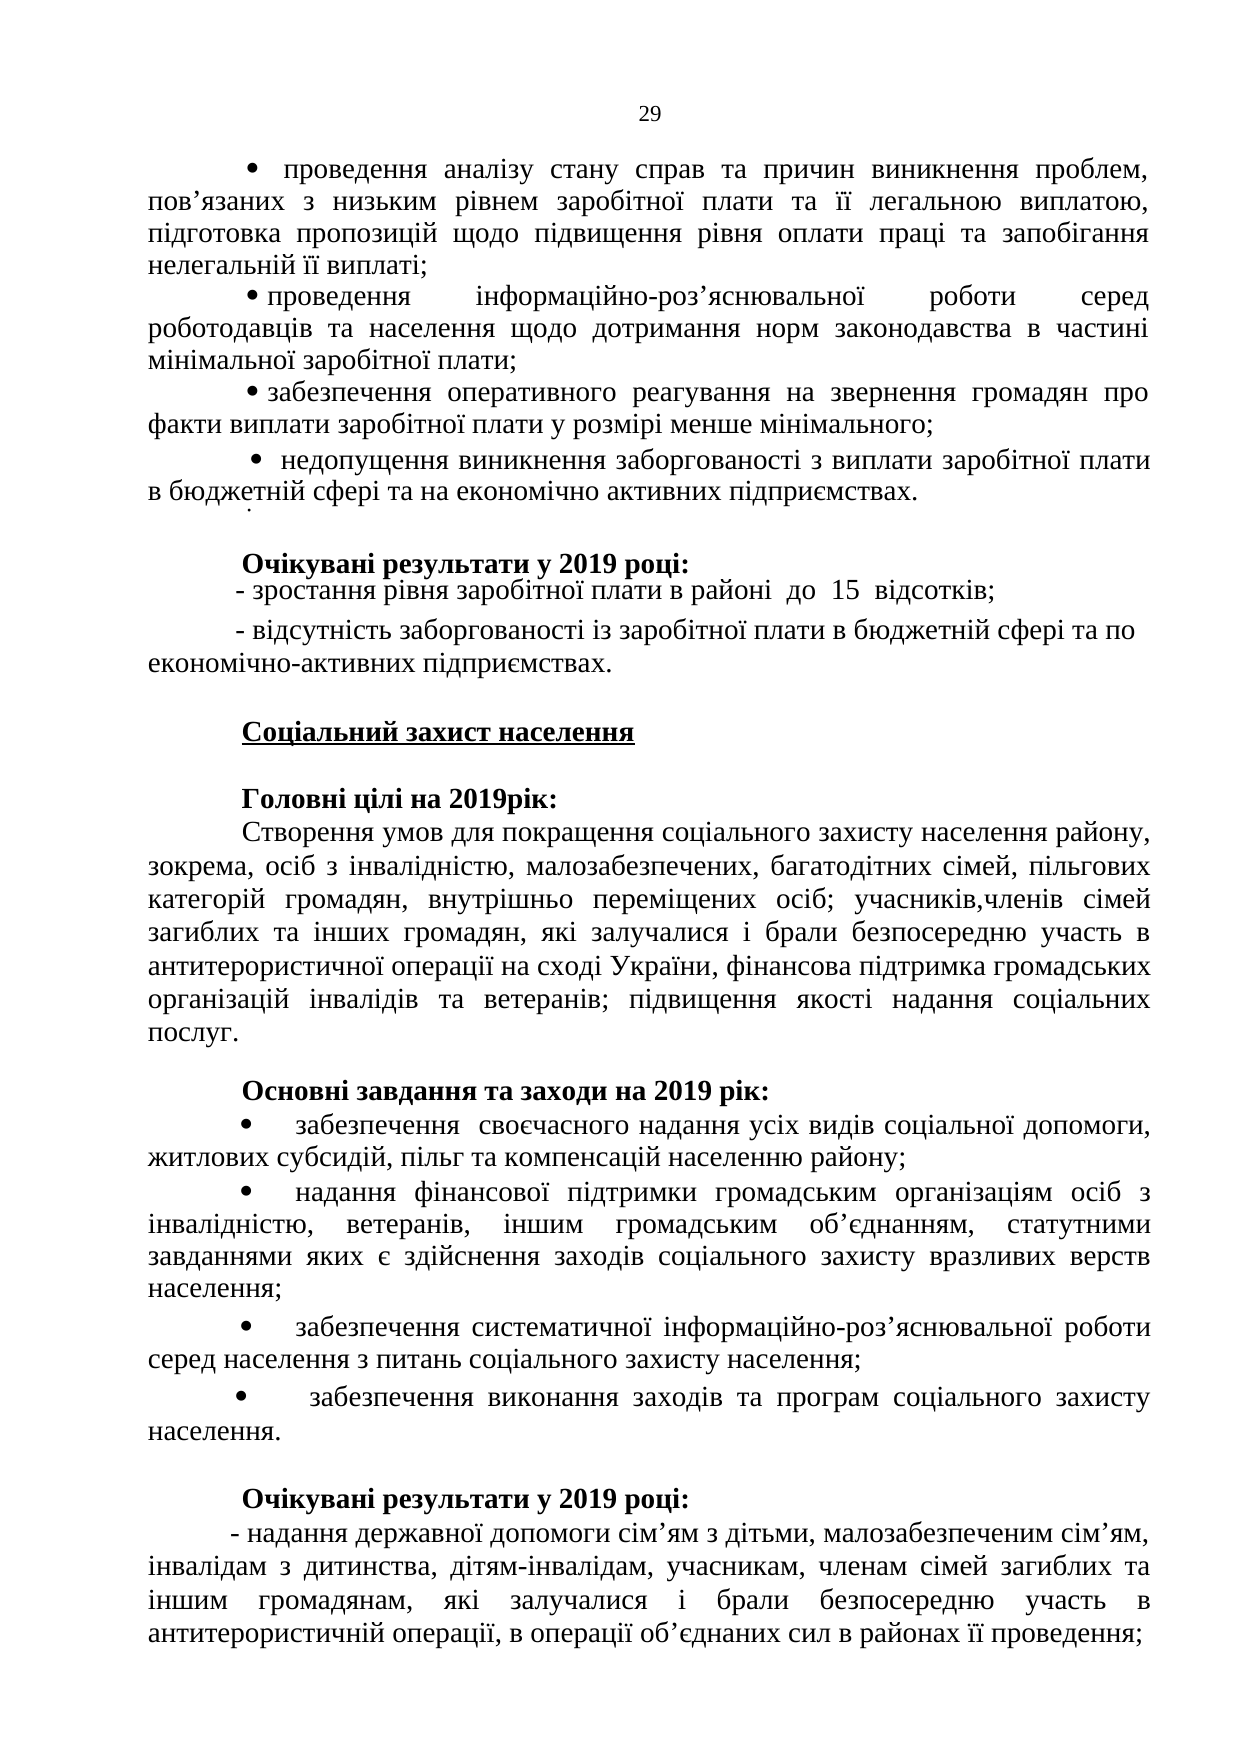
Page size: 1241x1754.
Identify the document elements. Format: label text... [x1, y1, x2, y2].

list забезпечення своєчасного надання усіх видів соціальної допомоги, житлових субсидій, пільг та компенсацій населенню району; [148, 1109, 1152, 1172]
list забезпечення оперативного реагування на звернення громадян про факти виплати заробітної плати у розмірі менше мінімального; [148, 376, 1149, 440]
text Очікувані результати у 2019 році: [241, 546, 1152, 579]
list недопущення виникнення заборгованості з виплати заробітної плати в бюджетній сфері та на економічно активних підприємствах. [148, 445, 1152, 507]
list проведення інформаційно-роз’яснювальної роботи серед роботодавців та населення щодо дотримання норм законодавства в частині мінімальної заробітної плати; [148, 280, 1149, 376]
text Головні цілі на 2019рік: [241, 781, 1152, 814]
list надання фінансової підтримки громадським організаціям осіб з інвалідністю, ветеранів, іншим громадським об’єднанням, статутними завданнями яких є здійснення заходів соціального захисту вразливих верств населення; [148, 1176, 1152, 1304]
text Основні завдання та заходи на 2019 рік: [241, 1073, 1152, 1106]
text Очікувані результати у 2019 році: [241, 1481, 1152, 1515]
text - надання державної допомоги сім’ям з дітьми, малозабезпеченим сім’ям, інвалідам з дитинства, дітям-інвалідам, учасникам, членам сімей загиблих та іншим громадянам, які залучалися і брали безпосередню участь в антитерористичній операції, в операції об’єднаних сил в районах її проведення; [148, 1515, 1152, 1649]
text - відсутність заборгованості із заробітної плати в бюджетній сфері та по економічно-активних підприємствах. [148, 612, 1152, 679]
list забезпечення систематичної інформаційно-роз’яснювальної роботи серед населення з питань соціального захисту населення; [148, 1311, 1152, 1375]
text Створення умов для покращення соціального захисту населення району, зокрема, осіб з інвалідністю, малозабезпечених, багатодітних сімей, пільгових категорій громадян, внутрішньо переміщених осіб; учасників,членів сімей загиблих та інших громадян, які залучалися і брали безпосередню участь в антитерористичної операції на сході України, фінансова підтримка громадських організацій інвалідів та ветеранів; підвищення якості надання соціальних послуг. [148, 815, 1152, 1048]
list проведення аналізу стану справ та причин виникнення проблем, пов’язаних з низьким рівнем заробітної плати та її легальною виплатою, підготовка пропозицій щодо підвищення рівня оплати праці та запобігання нелегальній її виплаті; [148, 153, 1149, 280]
text - зростання рівня заробітної плати в районі до 15 відсотків; [148, 579, 1152, 604]
text Соціальний захист населення [241, 714, 1152, 747]
list забезпечення виконання заходів та програм соціального захисту населення. [148, 1379, 1152, 1446]
